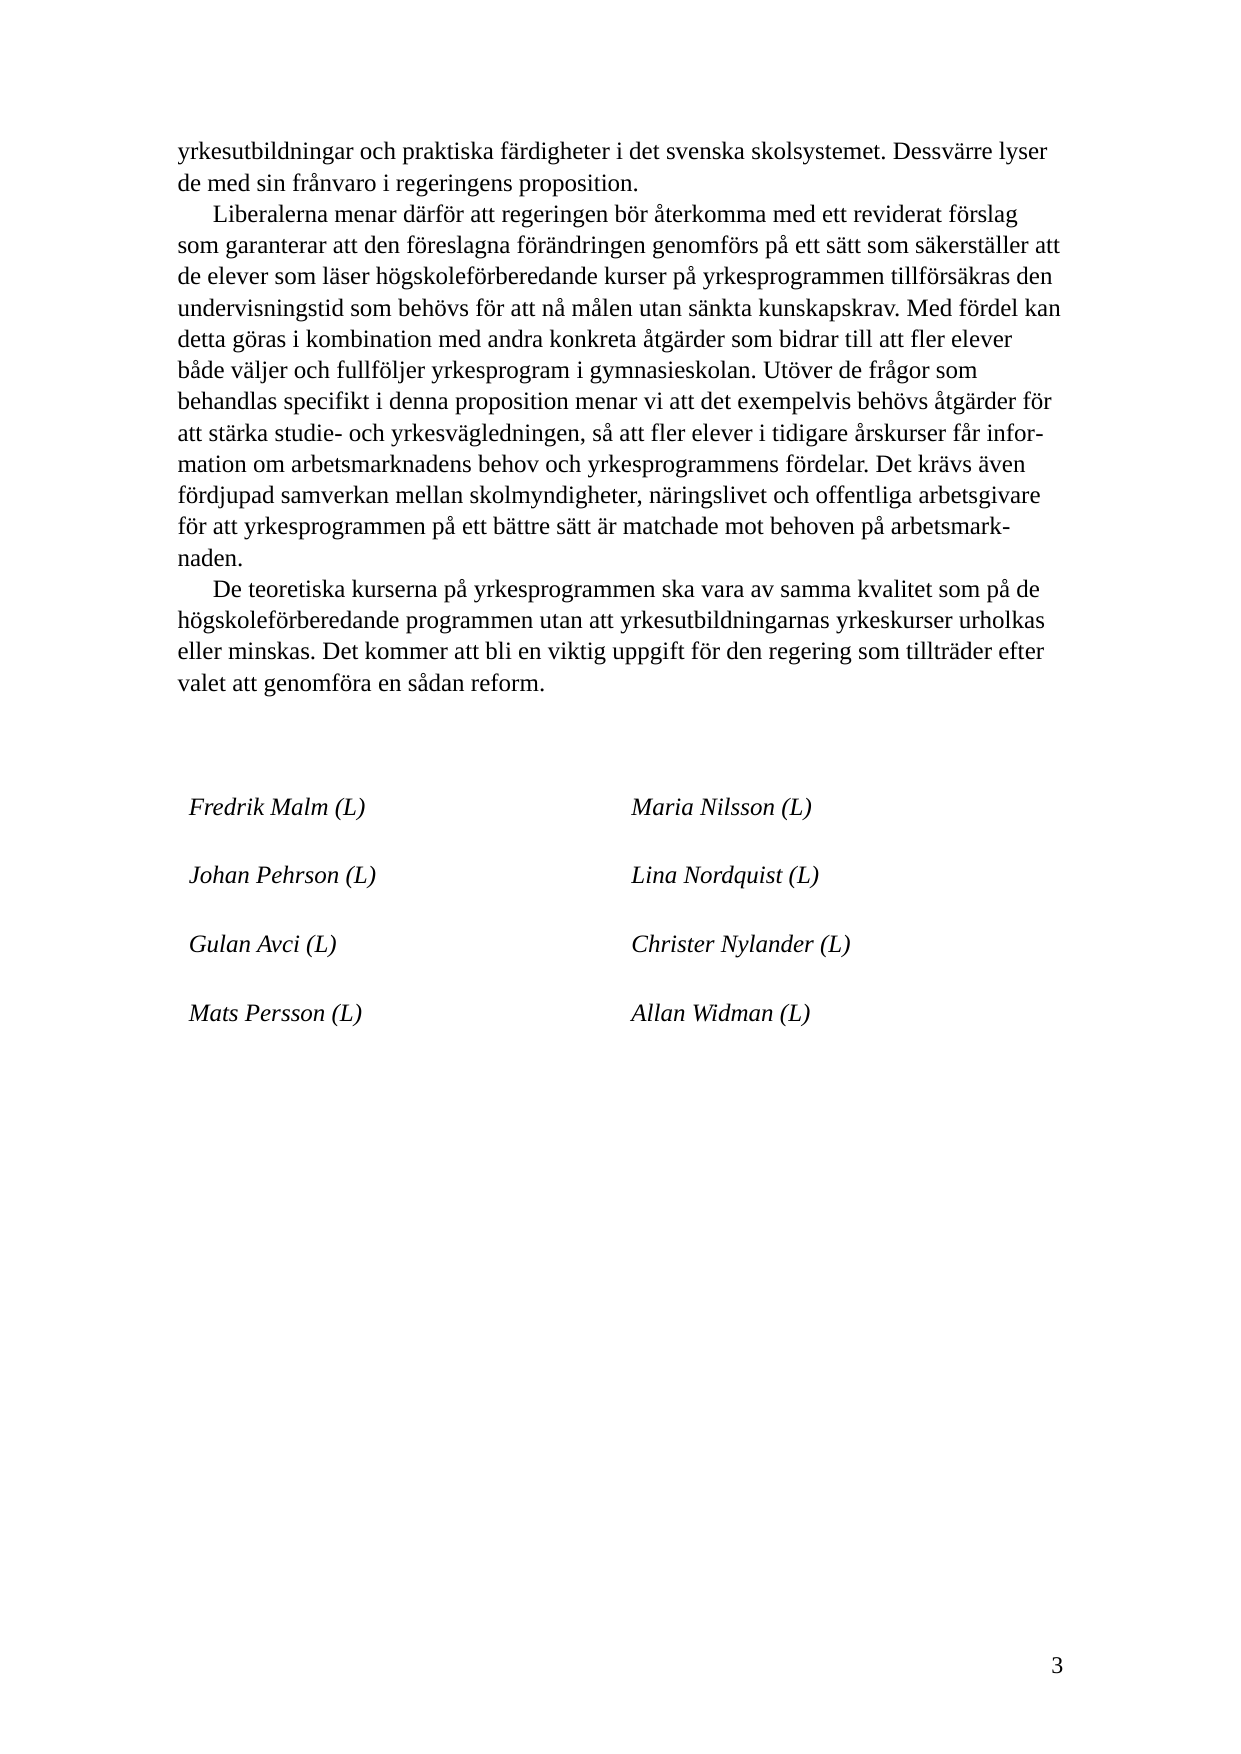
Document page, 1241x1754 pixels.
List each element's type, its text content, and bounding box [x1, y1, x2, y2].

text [177, 134, 1063, 196]
table_cell Lina Nordquist (L) [620, 828, 1063, 896]
table_cell Christer Nylander (L) [620, 896, 1063, 965]
table_cell Allan Widman (L) [620, 965, 1063, 1034]
table_cell Mats Persson (L) [177, 965, 620, 1034]
table_cell Johan Pehrson (L) [177, 828, 620, 896]
table_header Fredrik Malm (L) [177, 759, 620, 828]
table_cell Gulan Avci (L) [177, 896, 620, 965]
table_header Maria Nilsson (L) [620, 759, 1063, 828]
text De teoretiska kurserna på yrkesprogrammen ska vara av samma kvalitet som på de högskoleförberedande programmen utan att yrkesutbildningarnas yrkeskurser urholkas eller minskas. Det kommer att bli en viktig uppgift för den regering som tillträder efter valet att genomföra en sådan reform. [177, 571, 1063, 696]
text Liberalerna menar därför att regeringen bör återkomma med ett reviderat förslag som garanterar att den föreslagna förändringen genomförs på ett sätt som säkerställer att de elever som läser högskoleförberedande kurser på yrkesprogrammen tillförsäkras den undervisningstid som behövs för att nå målen utan sänkta kunskapskrav. Med fördel kan detta göras i kombination med andra konkreta åtgärder som bidrar till att fler elever både väljer och fullföljer yrkesprogram i gymnasieskolan. Utöver de frågor som behandlas specifikt i denna proposition menar vi att det exempelvis behövs åtgärder för att stärka studie- och yrkesvägledningen, så att fler elever i tidigare årskurser får information om arbetsmarknadens behov och yrkesprogrammens fördelar. Det krävs även fördjupad samverkan mellan skolmyndigheter, näringslivet och offentliga arbetsgivare för att yrkesprogrammen på ett bättre sätt är matchade mot behoven på arbetsmarknaden. [177, 196, 1063, 571]
